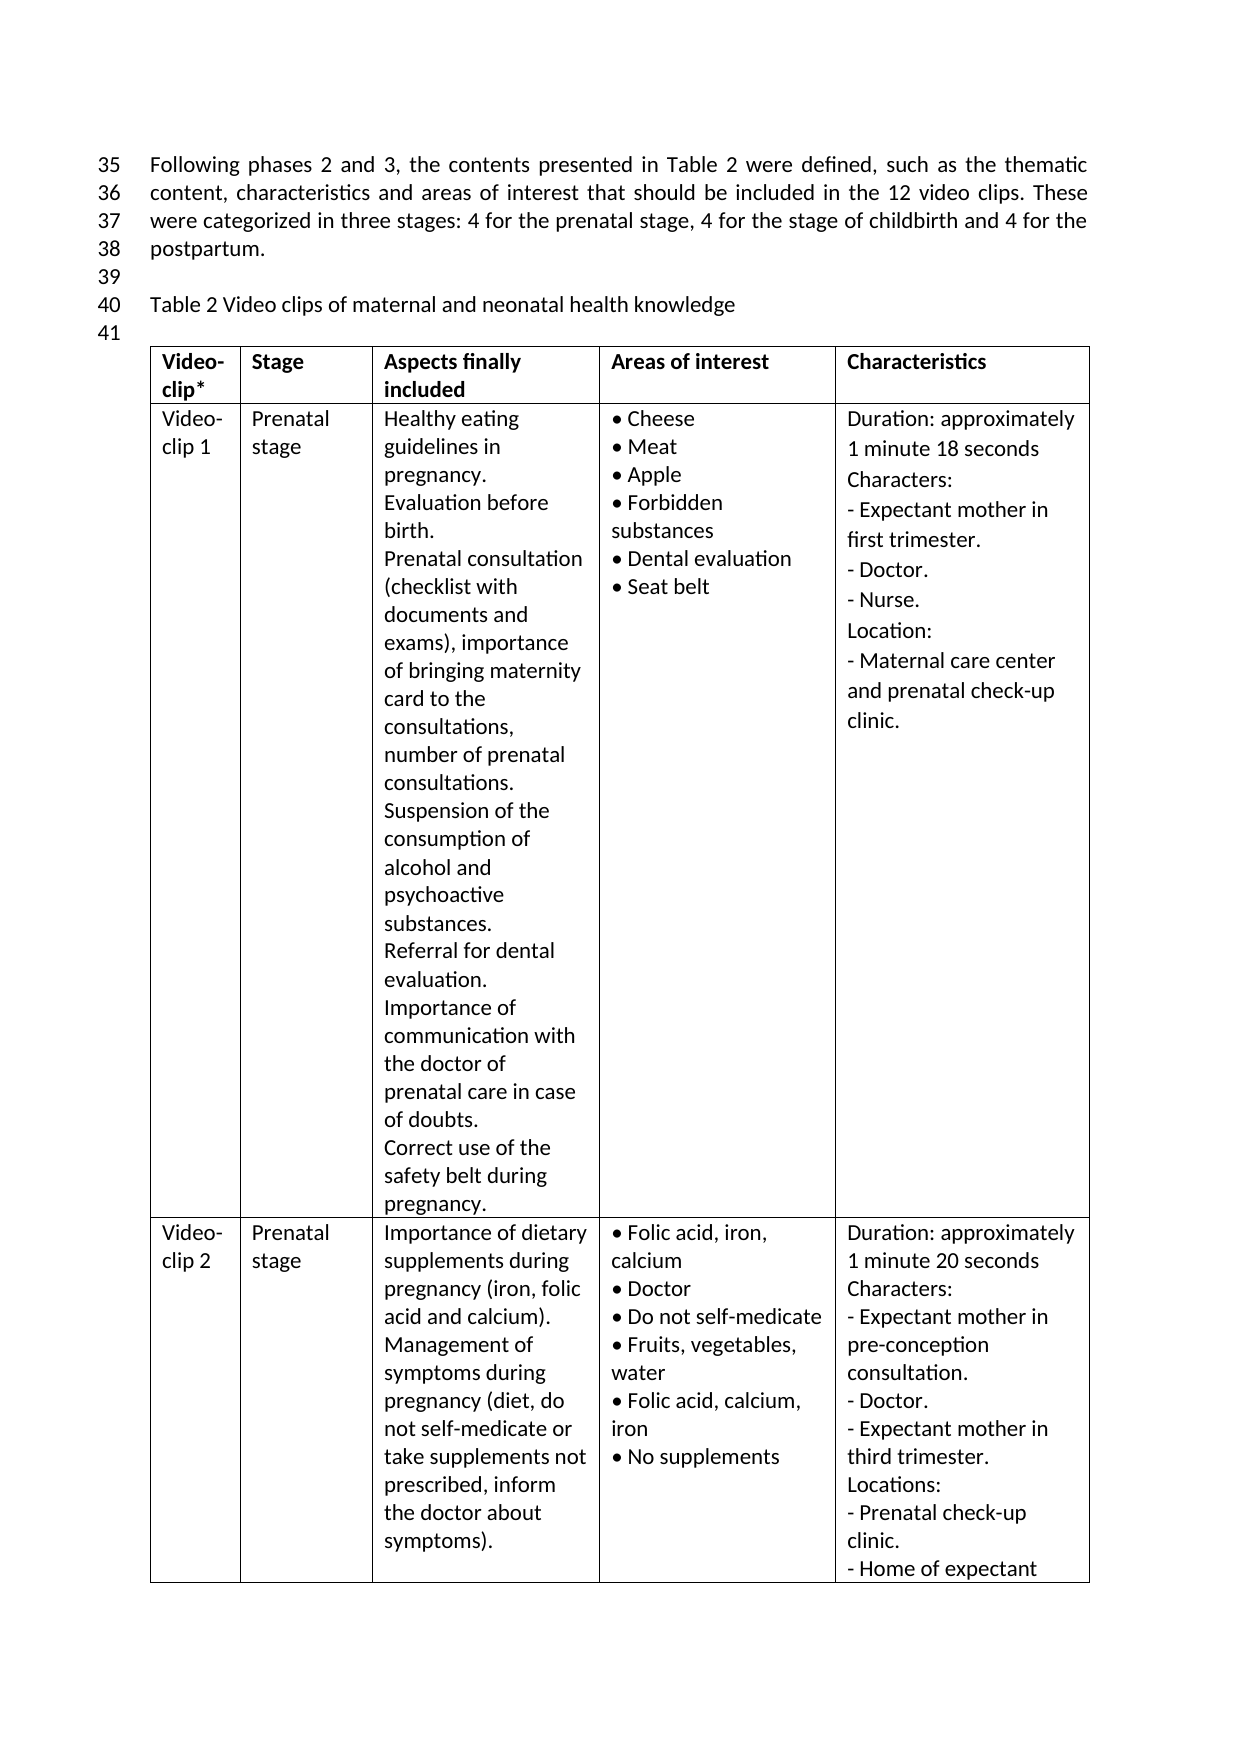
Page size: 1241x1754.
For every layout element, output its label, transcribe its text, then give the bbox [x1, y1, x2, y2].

text Following phases 2 and 3, the contents presented in Table 2 were defined, such as the thematic content, characteristics and areas of interest that should be included in the 12 video clips. These were categorized in three stages: 4 for the prenatal stage, 4 for the stage of childbirth and 4 for the postpartum. [150, 150, 1090, 262]
table_header Video-clip* [151, 347, 240, 403]
text Table 2 Video clips of maternal and neonatal health knowledge [150, 290, 1090, 318]
table_header Areas of interest [600, 347, 835, 403]
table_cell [836, 1218, 1089, 1582]
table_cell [373, 1218, 599, 1582]
table_cell Video-clip 1 [151, 404, 240, 1217]
table_header Characteristics [836, 347, 1089, 403]
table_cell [600, 1218, 835, 1582]
table_cell Healthy eating guidelines in pregnancy. Evaluation before birth. Prenatal consultation (checklist with documents and exams), importance of bringing maternity card to the consultations, number of prenatal consultations. Suspension of the consumption of alcohol and psychoactive substances. Referral for dental evaluation. Importance of communication with the doctor of prenatal care in case of doubts. Correct use of the safety belt during pregnancy. [373, 404, 599, 1217]
table_cell • Cheese • Meat • Apple • Forbidden substances • Dental evaluation • Seat belt [600, 404, 835, 1217]
table_cell Video-clip 2 [151, 1218, 240, 1582]
table_header Aspects finally included [373, 347, 599, 403]
table_cell Prenatal stage [241, 1218, 372, 1582]
table_cell Prenatal stage [241, 404, 372, 1217]
table_header Stage [241, 347, 372, 403]
table_cell Duration: approximately 1 minute 18 seconds Characters: - Expectant mother in first trimester. - Doctor. - Nurse. Location: - Maternal care center and prenatal check-up clinic. [836, 404, 1089, 1217]
